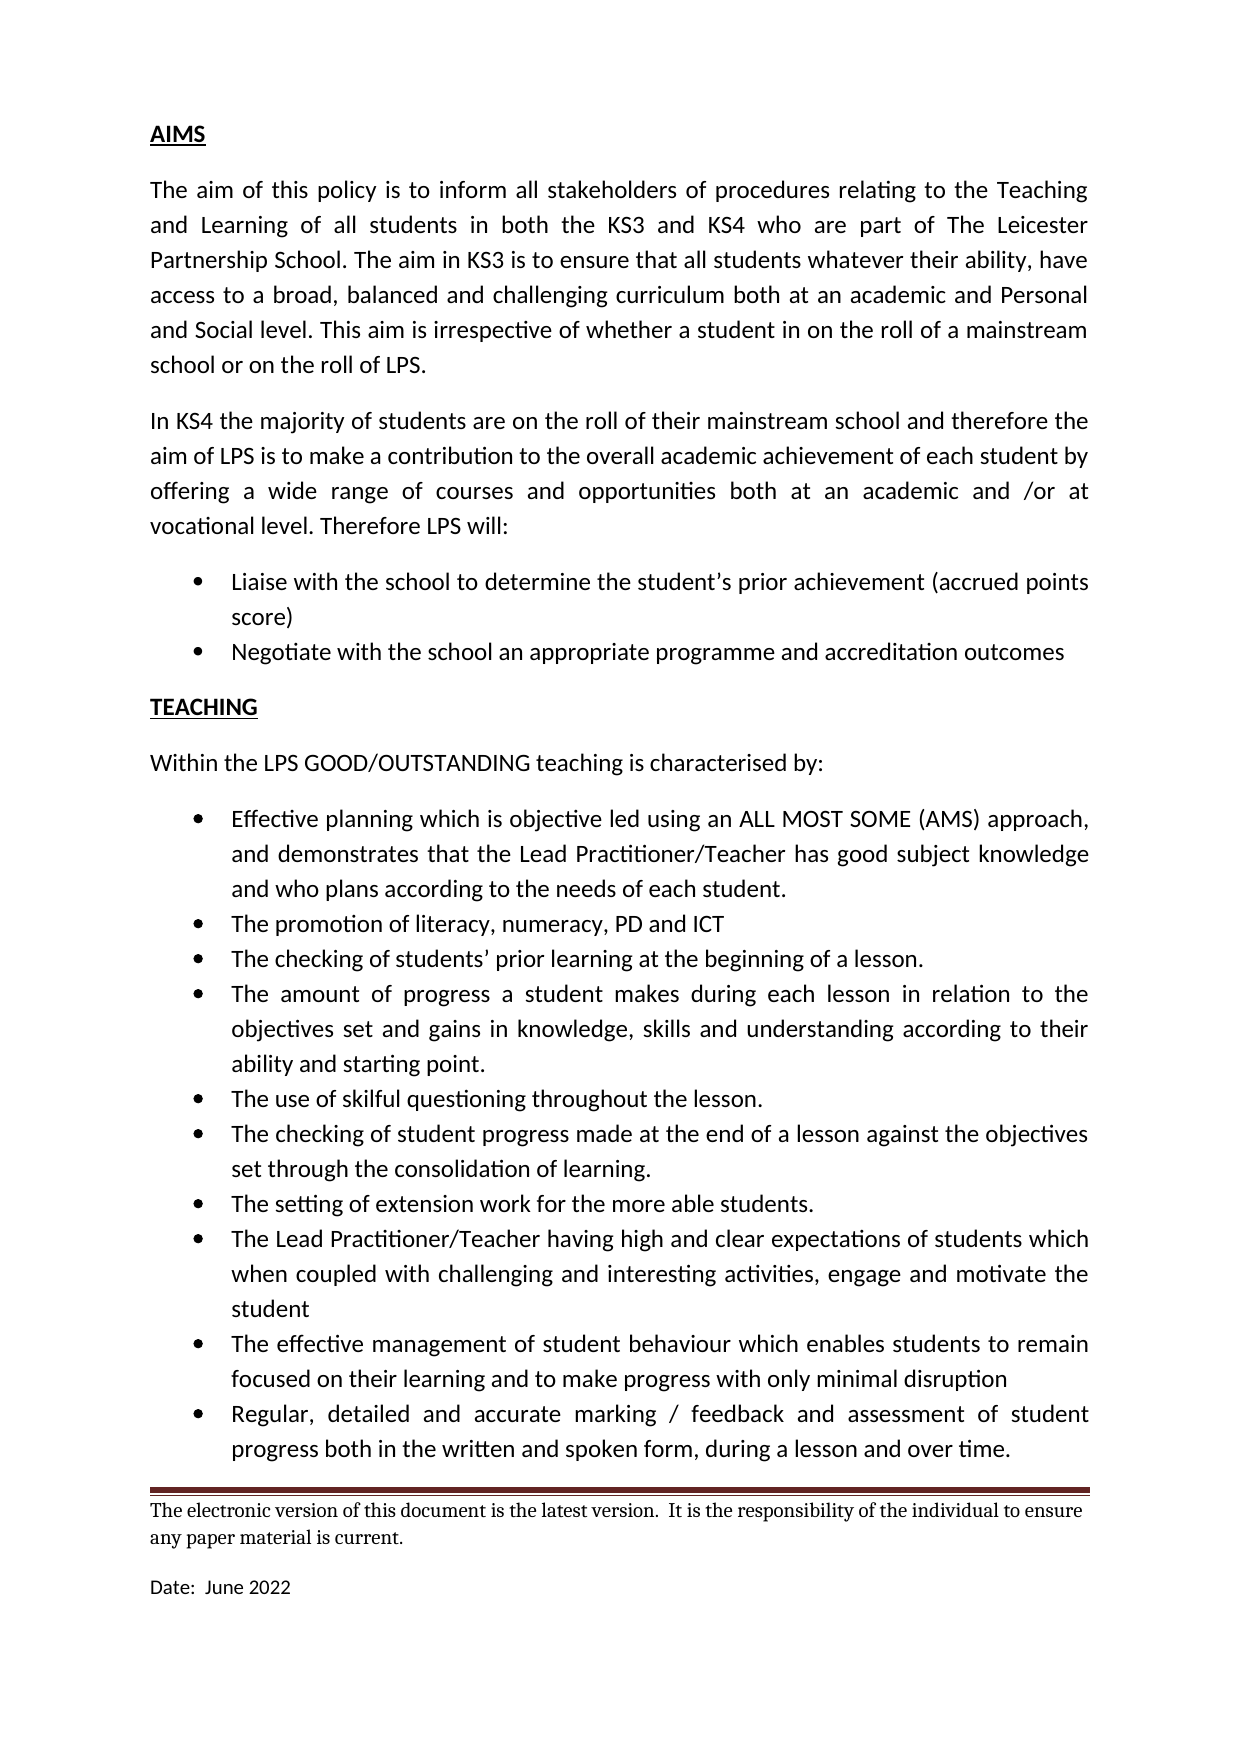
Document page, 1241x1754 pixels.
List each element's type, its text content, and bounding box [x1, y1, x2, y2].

list The checking of student progress made at the end of a lesson against the objectives set through the consolidation of learning. [194, 1118, 1090, 1184]
list Effective planning which is objective led using an ALL MOST SOME (AMS) approach, and demonstrates that the Lead Practitioner/Teacher has good subject knowledge and who plans according to the needs of each student. [194, 803, 1090, 904]
list The promotion of literacy, numeracy, PD and ICT [194, 908, 1090, 939]
list The setting of extension work for the more able students. [194, 1188, 1090, 1219]
text TEACHING [150, 691, 1090, 722]
text AIMS [150, 118, 1090, 149]
list Regular, detailed and accurate marking / feedback and assessment of student progress both in the written and spoken form, during a lesson and over time. [194, 1398, 1090, 1464]
list The effective management of student behaviour which enables students to remain focused on their learning and to make progress with only minimal disruption [194, 1328, 1090, 1394]
text Within the LPS GOOD/OUTSTANDING teaching is characterised by: [150, 747, 1090, 778]
list The checking of students’ prior learning at the beginning of a lesson. [194, 943, 1090, 974]
list The amount of progress a student makes during each lesson in relation to the objectives set and gains in knowledge, skills and understanding according to their ability and starting point. [194, 978, 1090, 1079]
text In KS4 the majority of students are on the roll of their mainstream school and therefore the aim of LPS is to make a contribution to the overall academic achievement of each student by offering a wide range of courses and opportunities both at an academic and /or at vocational level. Therefore LPS will: [150, 405, 1090, 540]
list The use of skilful questioning throughout the lesson. [194, 1083, 1090, 1114]
list The Lead Practitioner/Teacher having high and clear expectations of students which when coupled with challenging and interesting activities, engage and motivate the student [194, 1223, 1090, 1324]
list Liaise with the school to determine the student’s prior achievement (accrued points score) [194, 566, 1090, 631]
list Negotiate with the school an appropriate programme and accreditation outcomes [194, 636, 1090, 666]
text The aim of this policy is to inform all stakeholders of procedures relating to the Teaching and Learning of all students in both the KS3 and KS4 who are part of The Leicester Partnership School. The aim in KS3 is to ensure that all students whatever their ability, have access to a broad, balanced and challenging curriculum both at an academic and Personal and Social level. This aim is irrespective of whether a student in on the roll of a mainstream school or on the roll of LPS. [150, 174, 1090, 379]
